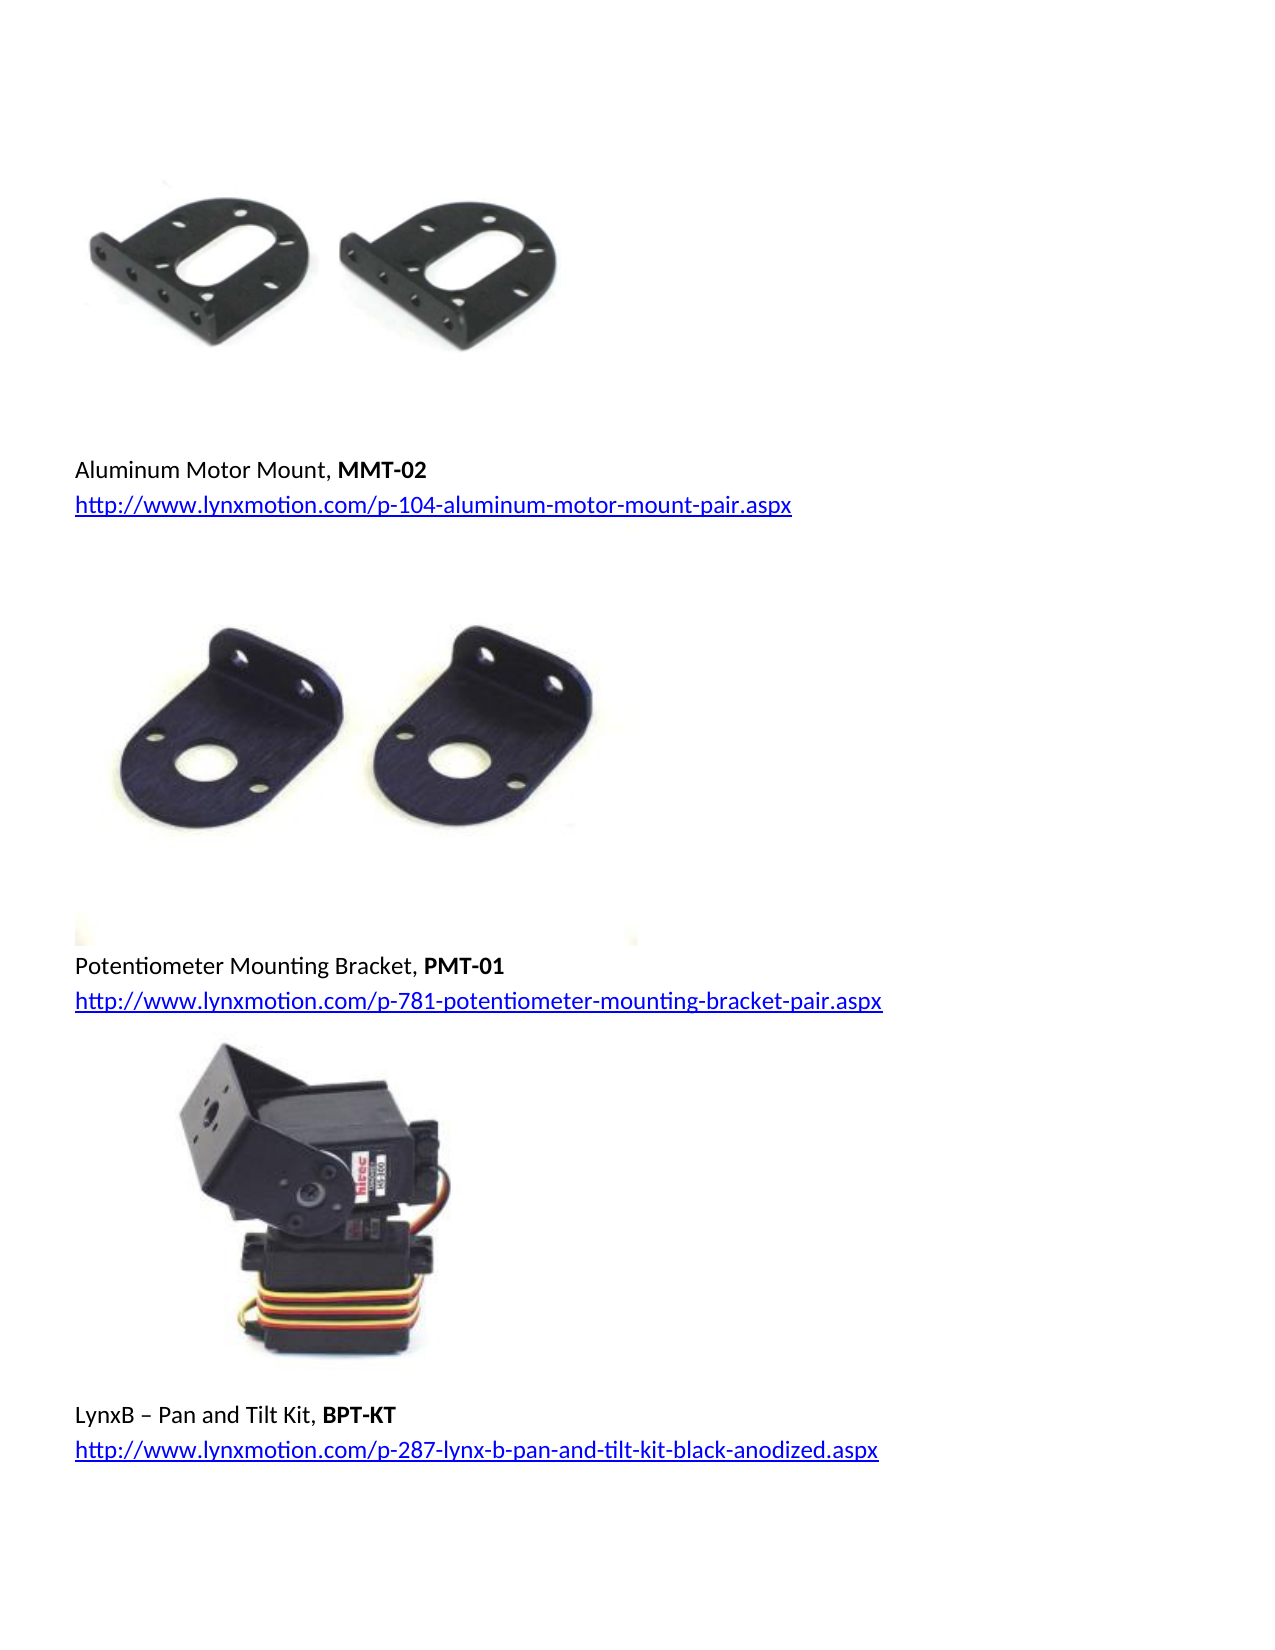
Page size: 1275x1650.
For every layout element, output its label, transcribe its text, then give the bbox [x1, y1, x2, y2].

text http://www.lynxmotion.com/p-287-lynx-b-pan-and-tilt-kit-black-anodized.aspx [75, 1434, 1200, 1465]
text Aluminum Motor Mount, MMT-02 [75, 454, 1200, 485]
text http://www.lynxmotion.com/p-781-potentiometer-mounting-bracket-pair.aspx [75, 985, 1200, 1016]
picture [75, 75, 575, 450]
picture [75, 524, 638, 946]
text http://www.lynxmotion.com/p-104-aluminum-motor-mount-pair.aspx [75, 489, 1200, 520]
text Potentiometer Mounting Bracket, PMT-01 [75, 950, 1200, 981]
text LynxB – Pan and Tilt Kit, BPT-KT [75, 1399, 1200, 1430]
picture [75, 1020, 575, 1396]
